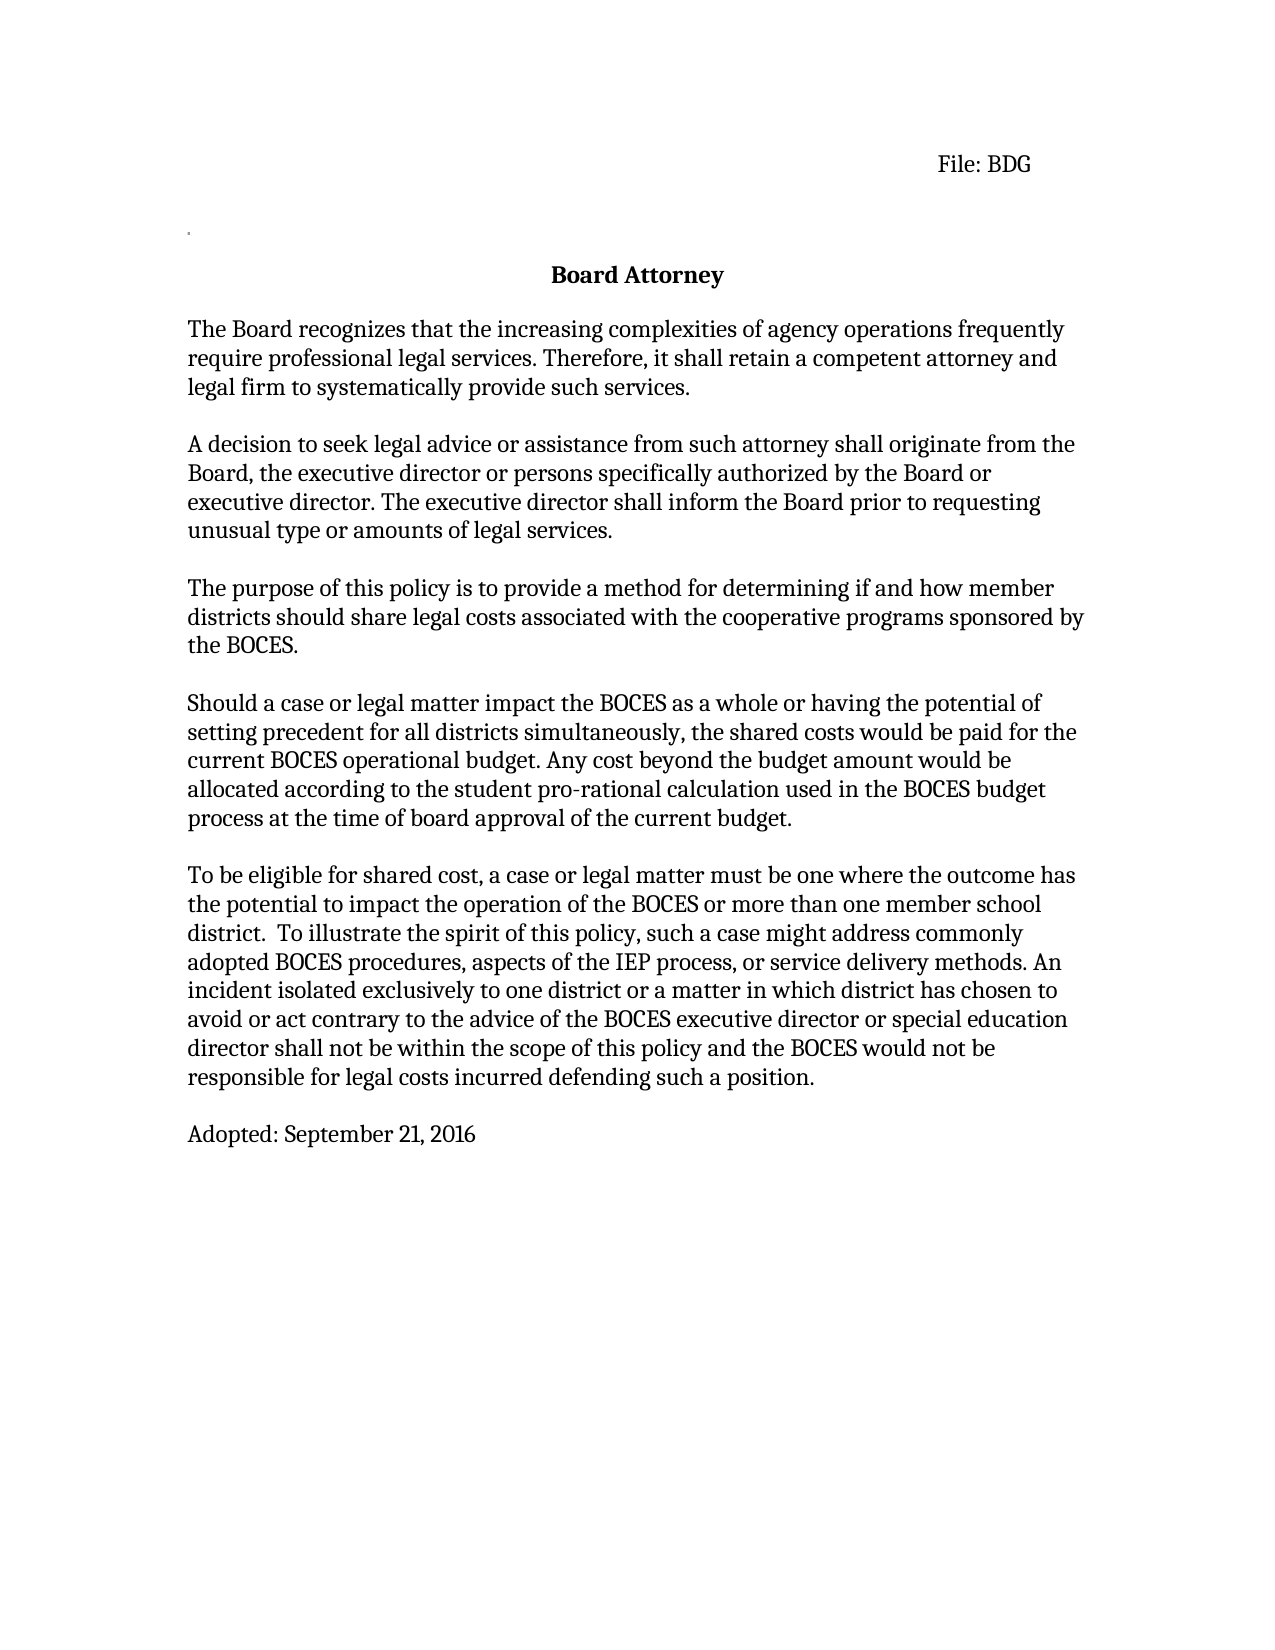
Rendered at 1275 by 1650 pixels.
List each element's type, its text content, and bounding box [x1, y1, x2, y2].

text The Board recognizes that the increasing complexities of agency operations frequently require professional legal services. Therefore, it shall retain a competent attorney and legal firm to systematically provide such services. [187, 315, 1087, 401]
text The purpose of this policy is to provide a method for determining if and how member districts should share legal costs associated with the cooperative programs sponsored by the BOCES. [187, 574, 1087, 660]
text To be eligible for shared cost, a case or legal matter must be one where the outcome has the potential to impact the operation of the BOCES or more than one member school district. To illustrate the spirit of this policy, such a case might address commonly adopted BOCES procedures, aspects of the IEP process, or service delivery methods. An incident isolated exclusively to one district or a matter in which district has chosen to avoid or act contrary to the advice of the BOCES executive director or special education director shall not be within the scope of this policy and the BOCES would not be responsible for legal costs incurred defending such a position. [187, 861, 1087, 1091]
text Should a case or legal matter impact the BOCES as a whole or having the potential of setting precedent for all districts simultaneously, the shared costs would be paid for the current BOCES operational budget. Any cost beyond the budget amount would be allocated according to the student pro-rational calculation used in the BOCES budget process at the time of board approval of the current budget. [187, 689, 1087, 832]
text File: BDG [187, 150, 1087, 179]
text Adopted: September 21, 2016 [187, 1120, 1087, 1149]
text Board Attorney [187, 261, 1087, 290]
text A decision to seek legal advice or assistance from such attorney shall originate from the Board, the executive director or persons specifically authorized by the Board or executive director. The executive director shall inform the Board prior to requesting unusual type or amounts of legal services. [187, 430, 1087, 545]
